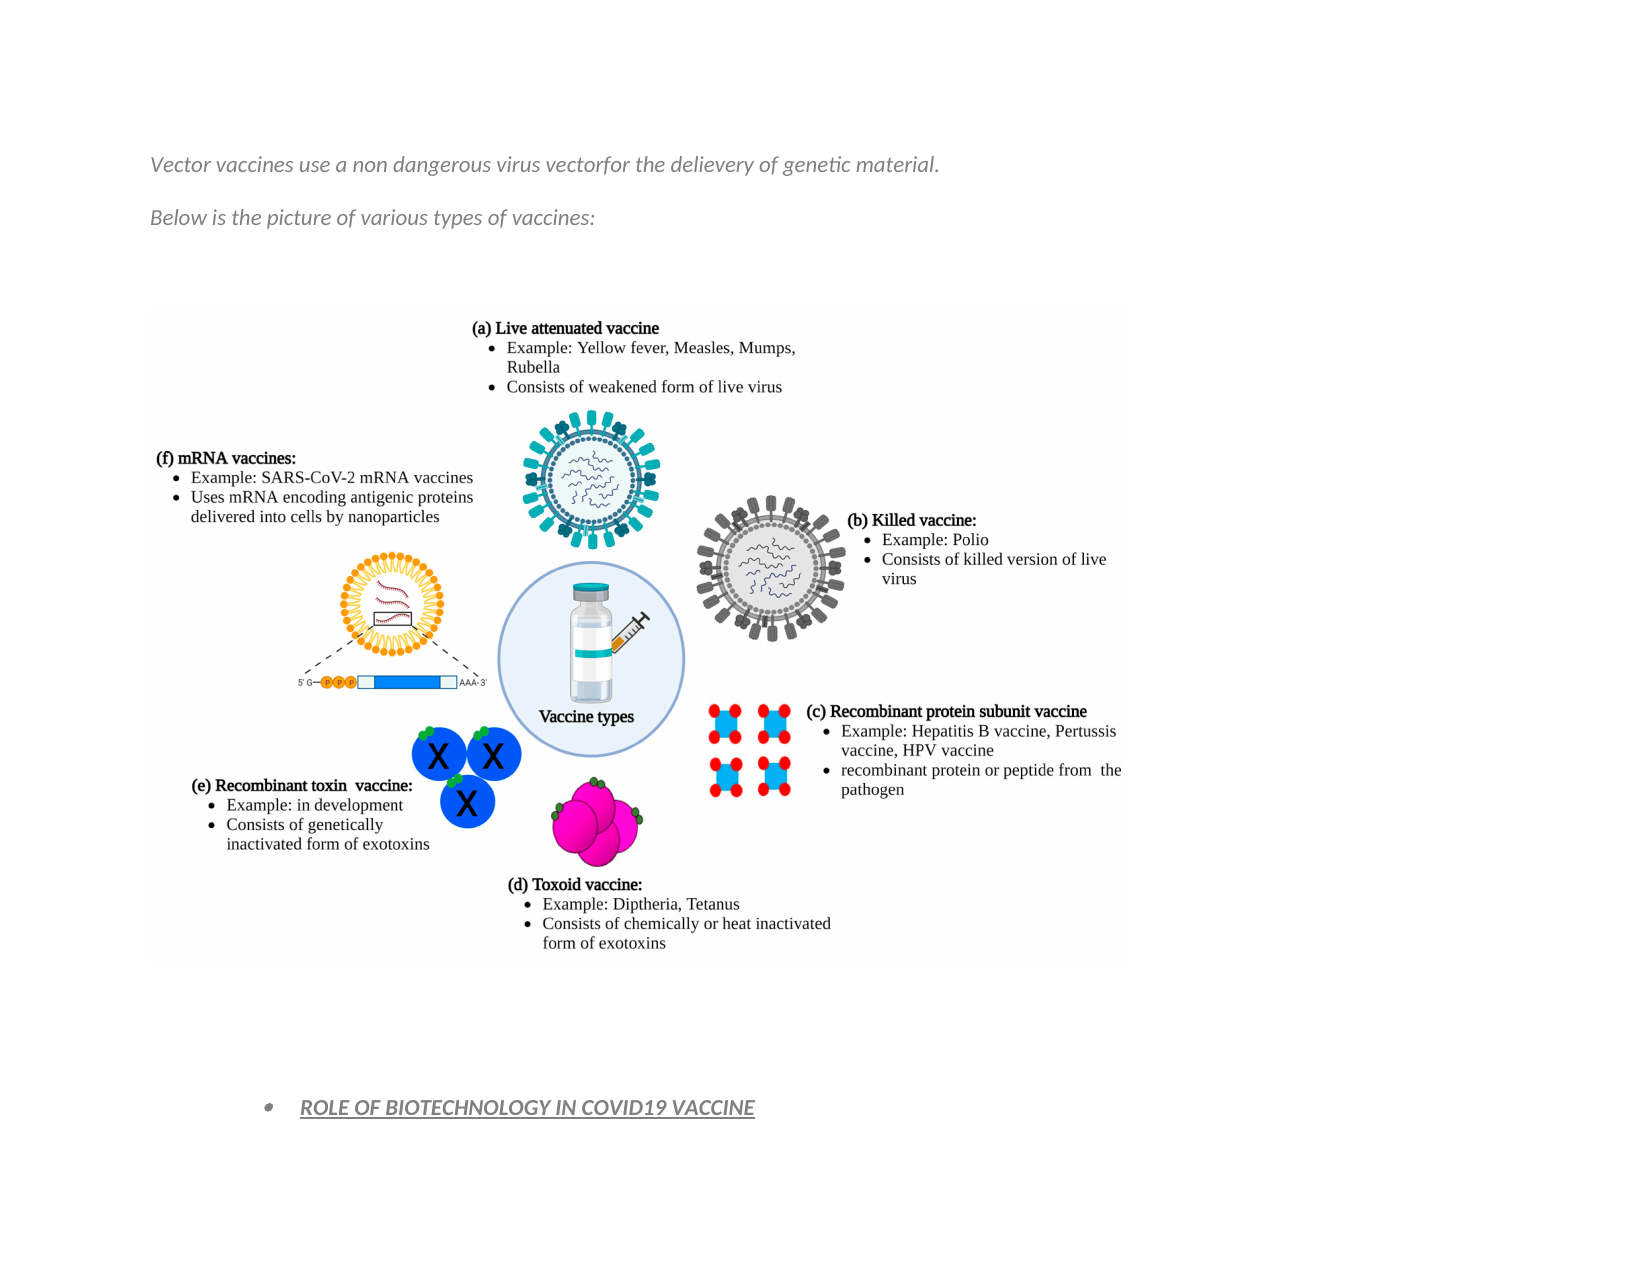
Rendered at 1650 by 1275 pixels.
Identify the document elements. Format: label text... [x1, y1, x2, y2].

list ROLE OF BIOTECHNOLOGY IN COVID19 VACCINE [262, 1093, 1500, 1121]
text Below is the picture of various types of vaccines: [150, 203, 1500, 231]
picture [150, 309, 1125, 962]
text Vector vaccines use a non dangerous virus vectorfor the delievery of genetic material. [150, 150, 1500, 178]
